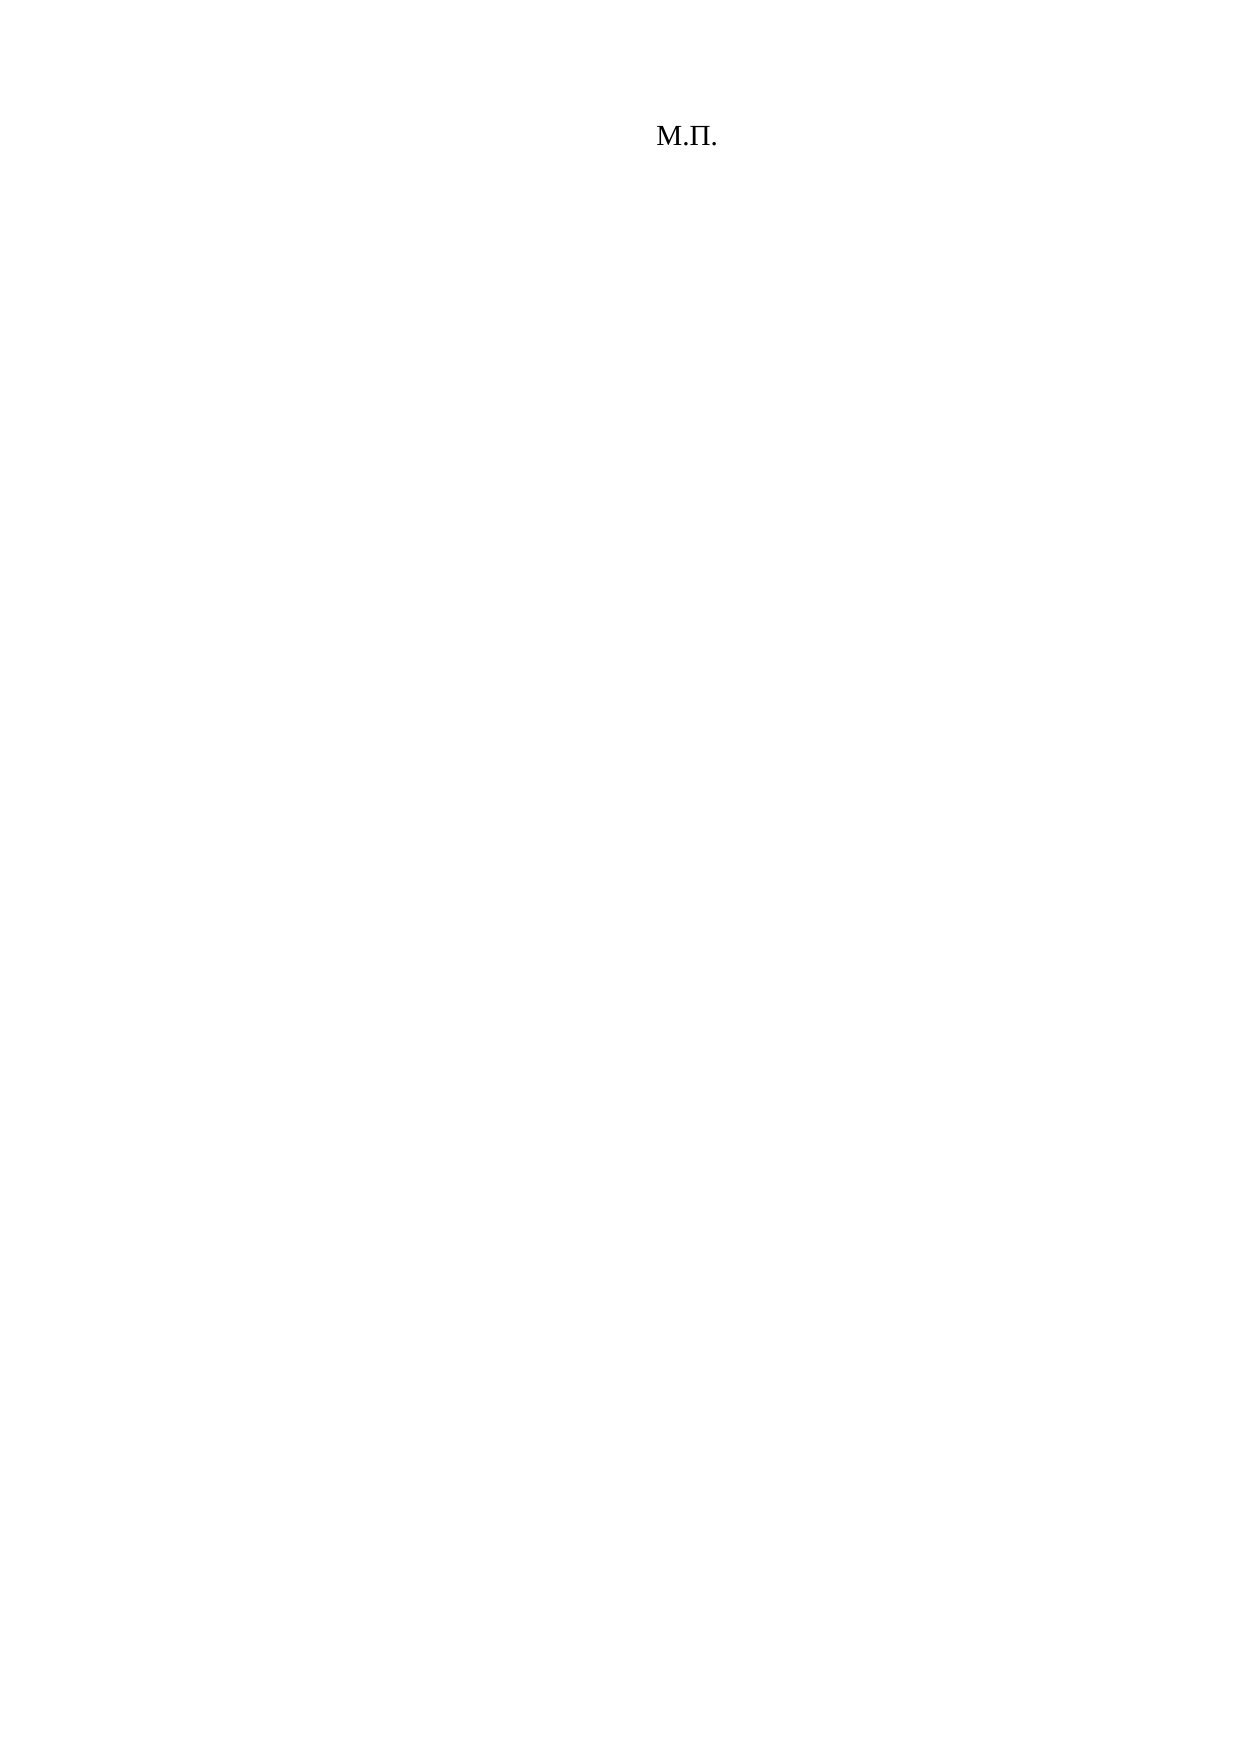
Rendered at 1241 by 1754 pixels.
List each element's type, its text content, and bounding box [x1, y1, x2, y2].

text М.П. [177, 118, 1102, 152]
